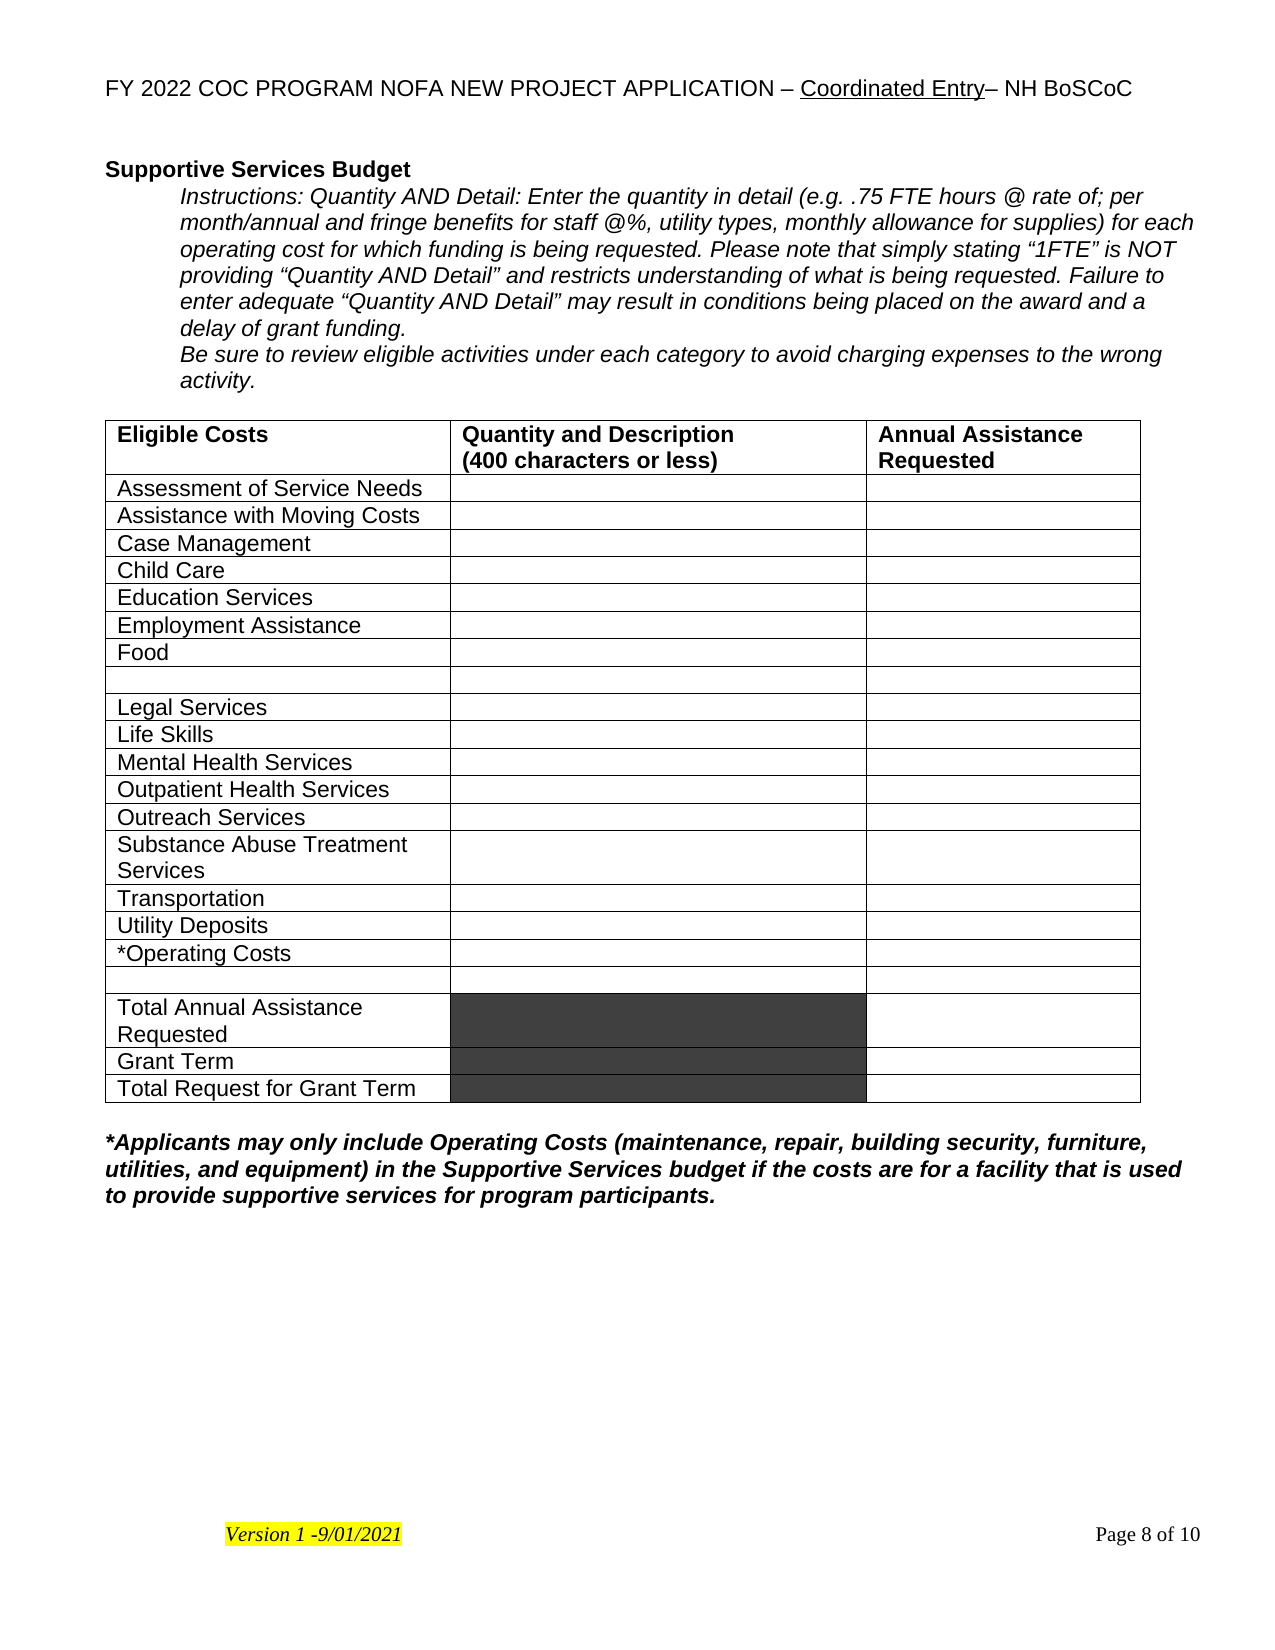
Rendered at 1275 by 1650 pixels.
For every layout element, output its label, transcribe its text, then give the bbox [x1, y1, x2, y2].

table_cell [867, 1075, 1140, 1102]
table_cell [451, 475, 866, 501]
table_header Eligible Costs [106, 421, 450, 474]
table_cell [867, 475, 1140, 501]
table_cell [867, 776, 1140, 802]
table_cell Outpatient Health Services [106, 776, 450, 802]
table_cell [867, 994, 1140, 1047]
table_cell [867, 502, 1140, 528]
table_cell [451, 885, 866, 911]
table_cell [867, 940, 1140, 966]
table_cell [451, 1075, 866, 1102]
table_cell Legal Services [106, 694, 450, 720]
table_cell Total Annual Assistance Requested [106, 994, 450, 1047]
table_cell [451, 940, 866, 966]
table_cell Assessment of Service Needs [106, 475, 450, 501]
table_cell Total Request for Grant Term [106, 1075, 450, 1102]
table_cell [867, 557, 1140, 583]
table_cell Substance Abuse Treatment Services [106, 831, 450, 884]
table_cell Employment Assistance [106, 612, 450, 638]
table_cell [451, 831, 866, 884]
table_header Annual Assistance Requested [867, 421, 1140, 474]
table_cell [867, 749, 1140, 775]
table_cell Utility Deposits [106, 912, 450, 938]
table_cell [867, 1048, 1140, 1074]
text Supportive Services Budget [105, 156, 1200, 183]
table_cell Transportation [106, 885, 450, 911]
table_cell [867, 885, 1140, 911]
table_cell [867, 639, 1140, 666]
table_cell [867, 612, 1140, 638]
table_cell Case Management [106, 530, 450, 556]
table_cell Food [106, 639, 450, 666]
table_cell Mental Health Services [106, 749, 450, 775]
table_header Quantity and Description (400 characters or less) [451, 421, 866, 474]
table_cell *Operating Costs [106, 940, 450, 966]
text *Applicants may only include Operating Costs (maintenance, repair, building security, furniture, utilities, and equipment) in the Supportive Services budget if the costs are for a facility that is used to provide supportive services for program participants. [105, 1129, 1200, 1208]
table_cell [867, 721, 1140, 748]
table_cell [106, 667, 450, 693]
table_cell [451, 639, 866, 666]
table_cell [451, 612, 866, 638]
table_cell [451, 804, 866, 830]
table_cell [867, 694, 1140, 720]
table_cell [451, 721, 866, 748]
text Be sure to review eligible activities under each category to avoid charging expenses to the wrong activity. [180, 341, 1200, 394]
table_cell [106, 967, 450, 993]
table_cell [451, 557, 866, 583]
table_cell [867, 831, 1140, 884]
table_cell [451, 530, 866, 556]
text Instructions: Quantity AND Detail: Enter the quantity in detail (e.g. .75 FTE hours @ rate of; per month/annual and fringe benefits for staff @%, utility types, monthly allowance for supplies) for each operating cost for which funding is being requested. Please note that simply stating “1FTE” is NOT providing “Quantity AND Detail” and restricts understanding of what is being requested. Failure to enter adequate “Quantity AND Detail” may result in conditions being placed on the award and a delay of grant funding. [180, 183, 1200, 341]
table_cell [451, 967, 866, 993]
table_cell Education Services [106, 584, 450, 611]
table_cell [867, 667, 1140, 693]
table_cell [451, 1048, 866, 1074]
table_cell Life Skills [106, 721, 450, 748]
table_cell [451, 912, 866, 938]
table_cell [451, 994, 866, 1047]
table_cell [451, 502, 866, 528]
table_cell Grant Term [106, 1048, 450, 1074]
table_cell [867, 584, 1140, 611]
table_cell [451, 584, 866, 611]
table_cell [451, 694, 866, 720]
table_cell Outreach Services [106, 804, 450, 830]
table_cell [451, 667, 866, 693]
table_cell Assistance with Moving Costs [106, 502, 450, 528]
table_cell [867, 912, 1140, 938]
table_cell Child Care [106, 557, 450, 583]
table_cell [867, 967, 1140, 993]
table_cell [451, 749, 866, 775]
table_cell [451, 776, 866, 802]
table_cell [867, 530, 1140, 556]
table_cell [867, 804, 1140, 830]
